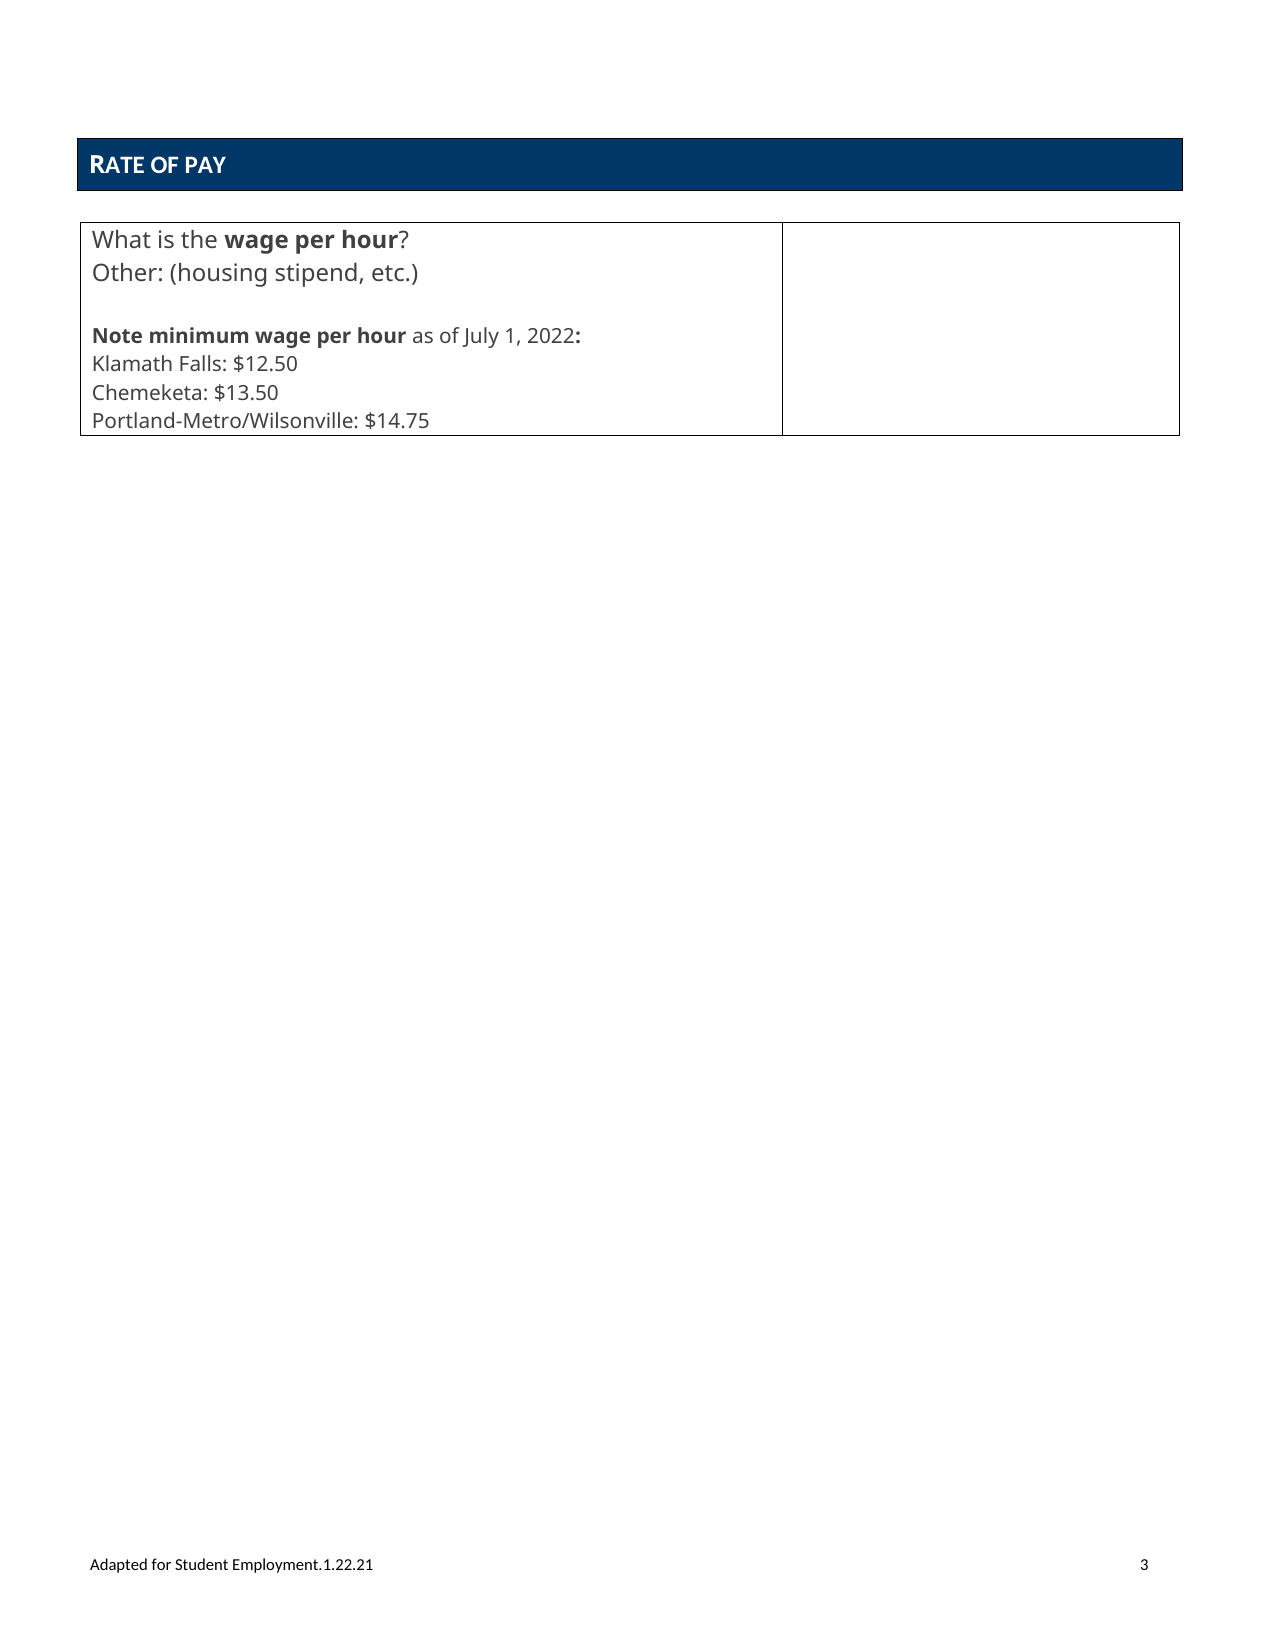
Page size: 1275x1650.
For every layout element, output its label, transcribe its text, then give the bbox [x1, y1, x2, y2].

table_header What is the wage per hour? Other: (housing stipend, etc.) Note minimum wage per hour as of July 1, 2022: Klamath Falls: $12.50 Chemeketa: $13.50 Portland-Metro/Wilsonville: $14.75 [81, 223, 782, 435]
table_header RATE OF PAY [78, 139, 1182, 190]
table_header [783, 223, 1179, 435]
